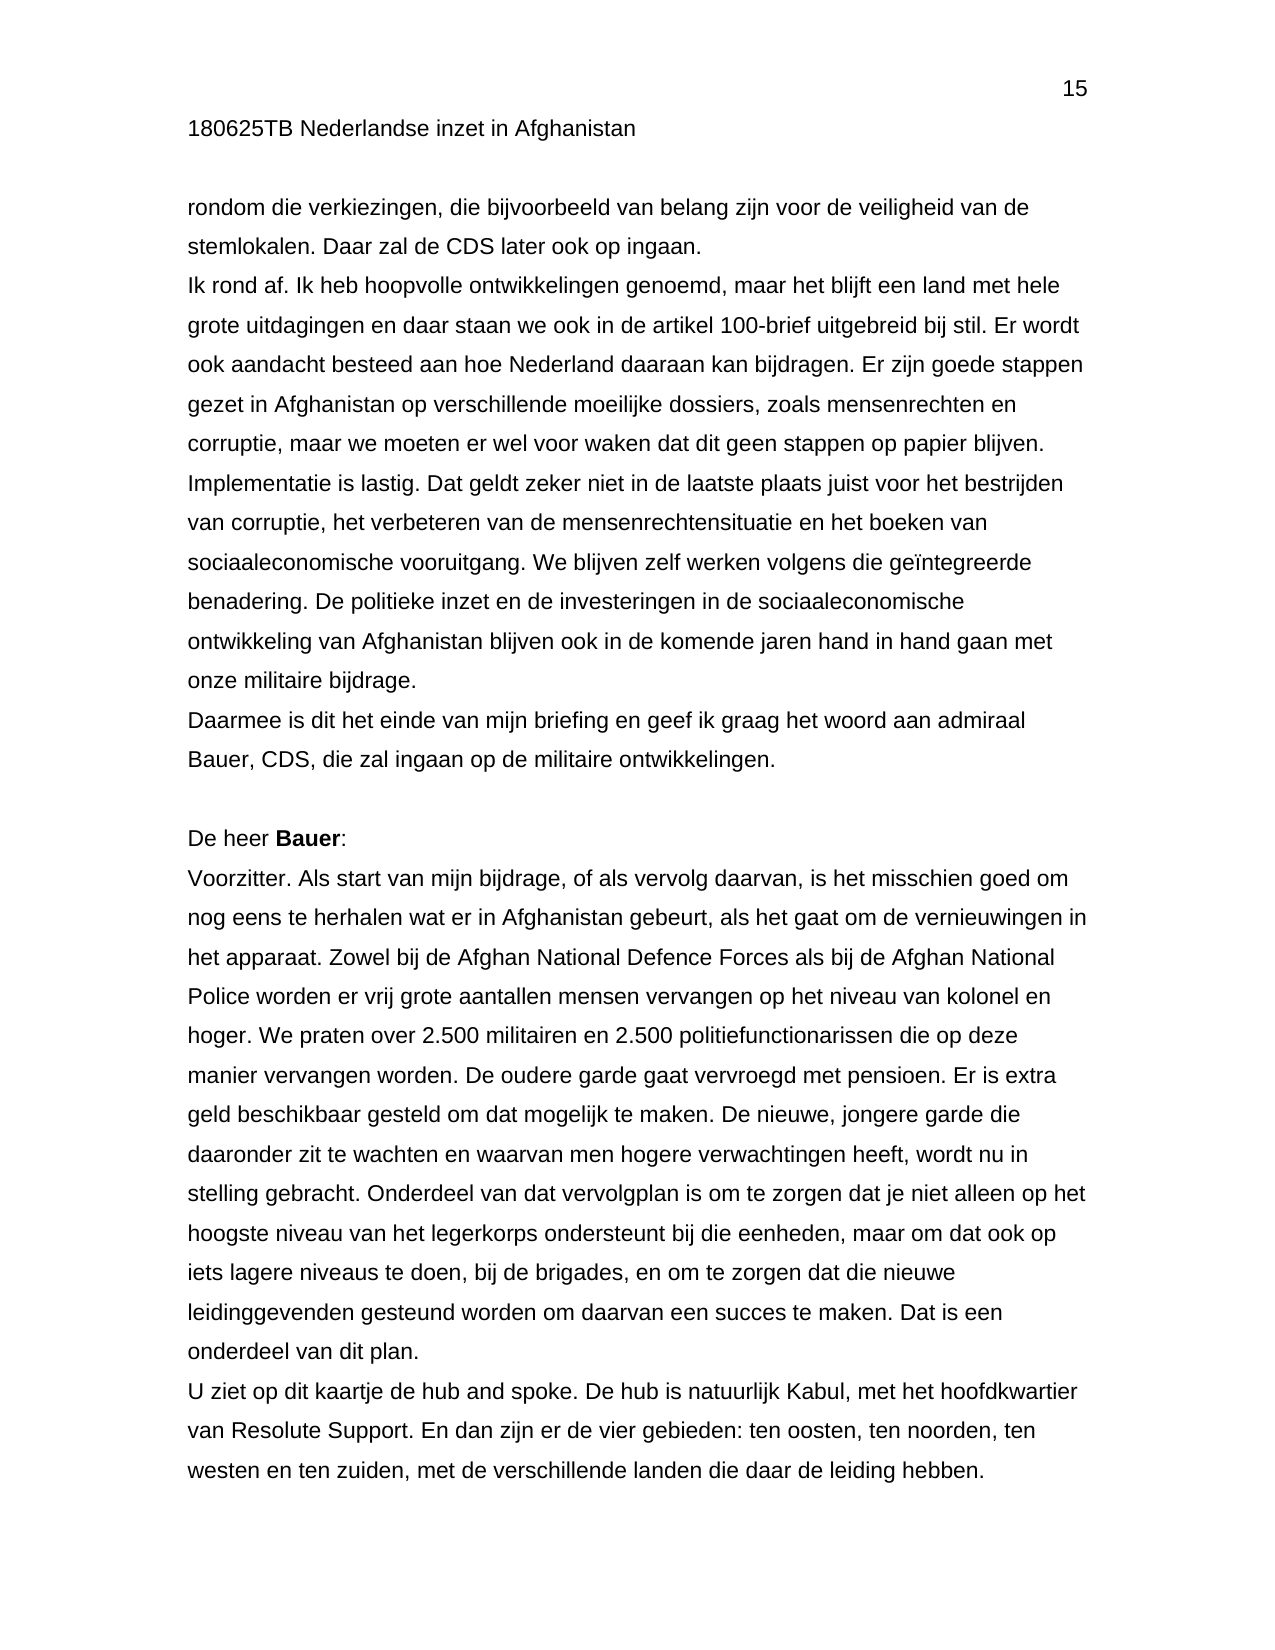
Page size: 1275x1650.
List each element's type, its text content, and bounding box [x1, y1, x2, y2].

text Voorzitter. Als start van mijn bijdrage, of als vervolg daarvan, is het misschien goed om nog eens te herhalen wat er in Afghanistan gebeurt, als het gaat om de vernieuwingen in het apparaat. Zowel bij de Afghan National Defence Forces als bij de Afghan National Police worden er vrij grote aantallen mensen vervangen op het niveau van kolonel en hoger. We praten over 2.500 militairen en 2.500 politiefunctionarissen die op deze manier vervangen worden. De oudere garde gaat vervroegd met pensioen. Er is extra geld beschikbaar gesteld om dat mogelijk te maken. De nieuwe, jongere garde die daaronder zit te wachten en waarvan men hogere verwachtingen heeft, wordt nu in stelling gebracht. Onderdeel van dat vervolgplan is om te zorgen dat je niet alleen op het hoogste niveau van het legerkorps ondersteunt bij die eenheden, maar om dat ook op iets lagere niveaus te doen, bij de brigades, en om te zorgen dat die nieuwe leidinggevenden gesteund worden om daarvan een succes te maken. Dat is een onderdeel van dit plan. [187, 864, 1087, 1365]
text De heer Bauer: [187, 825, 1087, 851]
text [187, 1378, 1087, 1483]
text Ik rond af. Ik heb hoopvolle ontwikkelingen genoemd, maar het blijft een land met hele grote uitdagingen en daar staan we ook in de artikel 100-brief uitgebreid bij stil. Er wordt ook aandacht besteed aan hoe Nederland daaraan kan bijdragen. Er zijn goede stappen gezet in Afghanistan op verschillende moeilijke dossiers, zoals mensenrechten en corruptie, maar we moeten er wel voor waken dat dit geen stappen op papier blijven. Implementatie is lastig. Dat geldt zeker niet in de laatste plaats juist voor het bestrijden van corruptie, het verbeteren van de mensenrechtensituatie en het boeken van sociaaleconomische vooruitgang. We blijven zelf werken volgens die geïntegreerde benadering. De politieke inzet en de investeringen in de sociaaleconomische ontwikkeling van Afghanistan blijven ook in de komende jaren hand in hand gaan met onze militaire bijdrage. [187, 272, 1087, 693]
text Daarmee is dit het einde van mijn briefing en geef ik graag het woord aan admiraal Bauer, CDS, die zal ingaan op de militaire ontwikkelingen. [187, 707, 1087, 772]
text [187, 193, 1087, 259]
